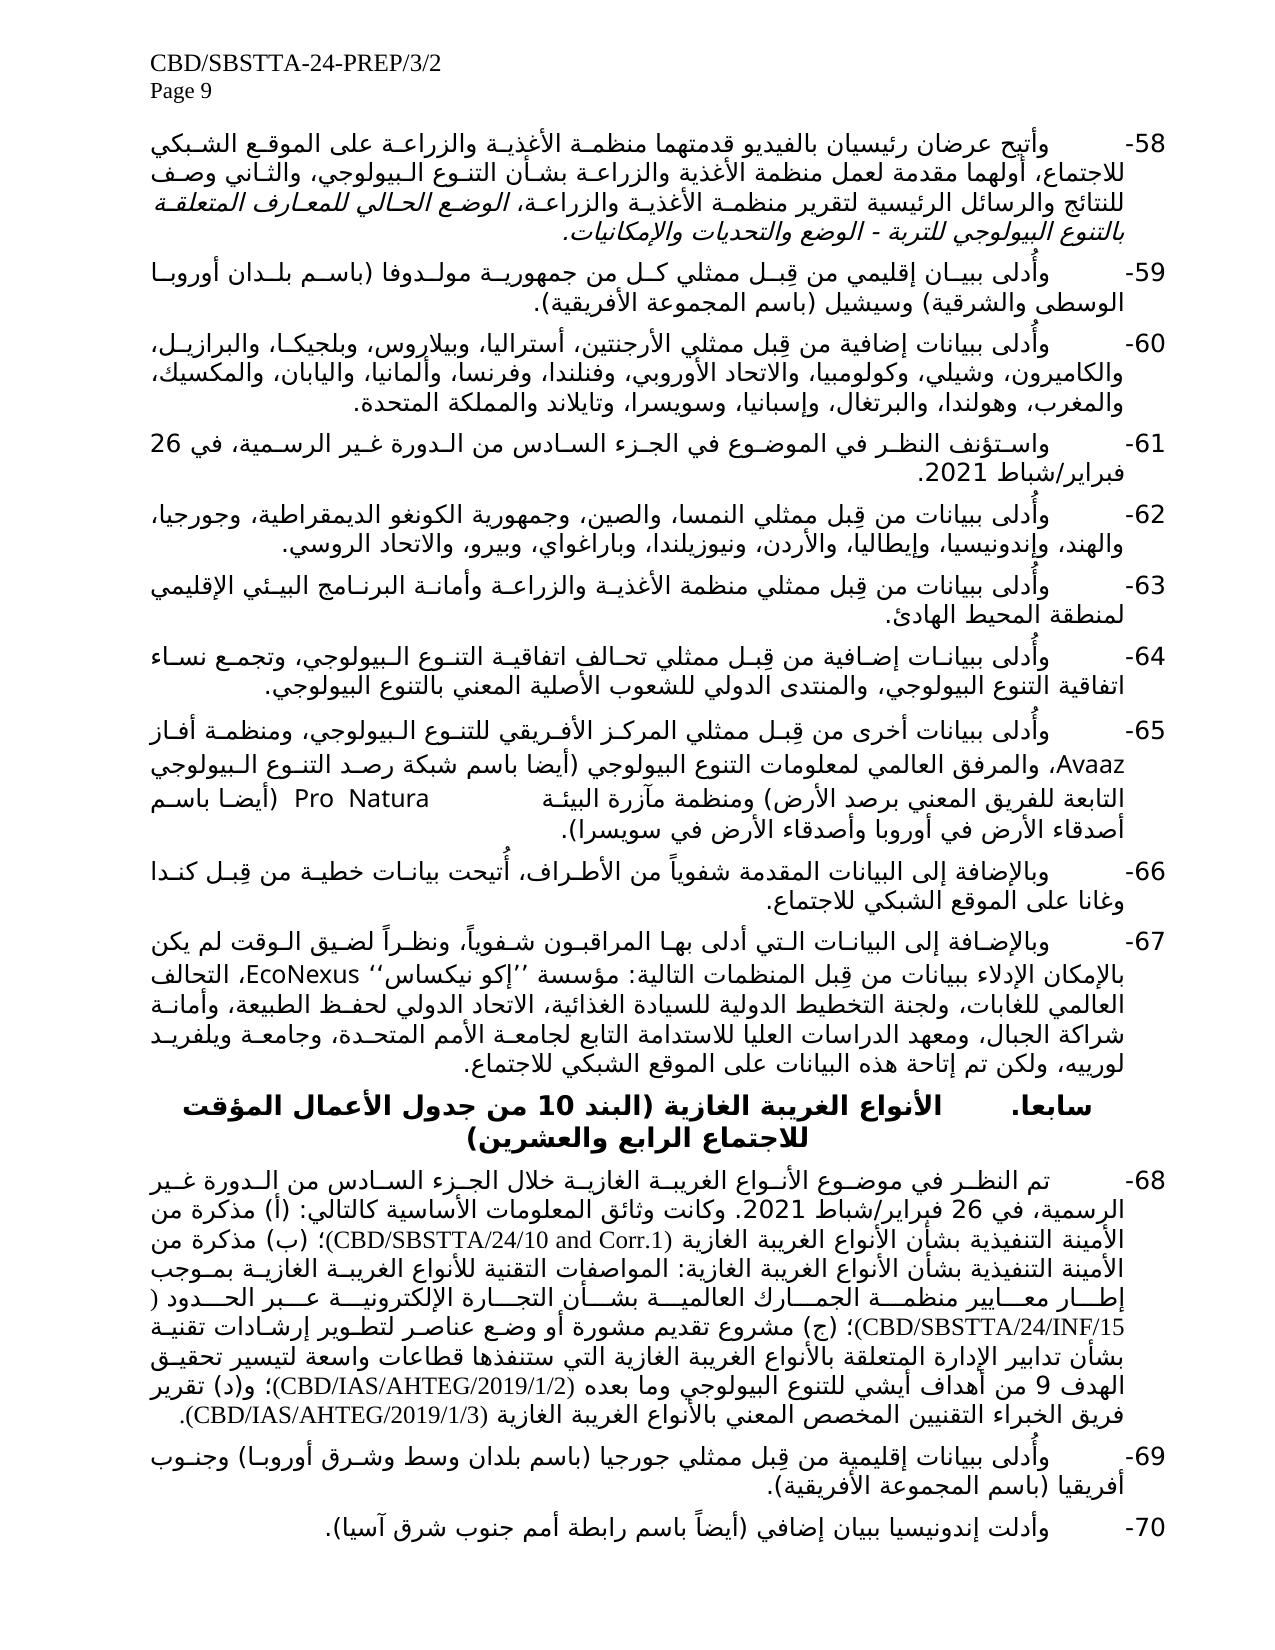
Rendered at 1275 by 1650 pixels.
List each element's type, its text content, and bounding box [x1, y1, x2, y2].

list وأُدلى ببيانات من قِبل ممثلي النمسا، والصين، وجمهورية الكونغو الديمقراطية، وجورجيا، والهند، وإندونيسيا، وإيطاليا، والأردن، ونيوزيلندا، وباراغواي، وبيرو، والاتحاد الروسي. [150, 500, 1125, 559]
list تم النظر في موضوع الأنواع الغريبة الغازية خلال الجزء السادس من الدورة غير الرسمية، في 26 فبراير/شباط 2021. وكانت وثائق المعلومات الأساسية كالتالي: (أ) مذكرة من الأمينة التنفيذية بشأن الأنواع الغريبة الغازية (CBD/SBSTTA/24/10 and Corr.1)؛ (ب) مذكرة من الأمينة التنفيذية بشأن الأنواع الغريبة الغازية: المواصفات التقنية للأنواع الغريبة الغازية بموجب إطار معايير منظمة الجمارك العالمية بشأن التجارة الإلكترونية عبر الحدود (CBD/SBSTTA/24/INF/15)؛ (ج) مشروع تقديم مشورة أو وضع عناصر لتطوير إرشادات تقنية بشأن تدابير الإدارة المتعلقة بالأنواع الغريبة الغازية التي ستنفذها قطاعات واسعة لتيسير تحقيق الهدف 9 من أهداف أيشي للتنوع البيولوجي وما بعده (CBD/IAS/AHTEG/2019/1/2)؛ و(د) تقرير فريق الخبراء التقنيين المخصص المعني بالأنواع الغريبة الغازية (CBD/IAS/AHTEG/2019/1/3). [150, 1166, 1125, 1429]
list وبالإضافة إلى البيانات المقدمة شفوياً من الأطراف، أُتيحت بيانات خطية من قِبل كندا وغانا على الموقع الشبكي للاجتماع. [150, 857, 1125, 915]
list وأتيح عرضان رئيسيان بالفيديو قدمتهما منظمة الأغذية والزراعة على الموقع الشبكي للاجتماع، أولهما مقدمة لعمل منظمة الأغذية والزراعة بشأن التنوع البيولوجي، والثاني وصف للنتائج والرسائل الرئيسية لتقرير منظمة الأغذية والزراعة، الوضع الحالي للمعارف المتعلقة بالتنوع البيولوجي للتربة - الوضع والتحديات والإمكانيات. [150, 129, 1125, 246]
list واستؤنف النظر في الموضوع في الجزء السادس من الدورة غير الرسمية، في 26 فبراير/شباط 2021. [150, 429, 1125, 488]
list وأُدلى ببيانات أخرى من قِبل ممثلي المركز الأفريقي للتنوع البيولوجي، ومنظمة أفاز Avaaz، والمرفق العالمي لمعلومات التنوع البيولوجي (أيضا باسم شبكة رصد التنوع البيولوجي التابعة للفريق المعني برصد الأرض) ومنظمة مآزرة البيئة Pro Natura (أيضا باسم أصدقاء الأرض في أوروبا وأصدقاء الأرض في سويسرا). [150, 713, 1125, 844]
list وأُدلى ببيان إقليمي من قِبل ممثلي كل من جمهورية مولدوفا (باسم بلدان أوروبا الوسطى والشرقية) وسيشيل (باسم المجموعة الأفريقية). [150, 259, 1125, 317]
list وأُدلى ببيانات إضافية من قِبل ممثلي تحالف اتفاقية التنوع البيولوجي، وتجمع نساء اتفاقية التنوع البيولوجي، والمنتدى الدولي للشعوب الأصلية المعني بالتنوع البيولوجي. [150, 642, 1125, 700]
list وبالإضافة إلى البيانات التي أدلى بها المراقبون شفوياً، ونظراً لضيق الوقت لم يكن بالإمكان الإدلاء ببيانات من قِبل المنظمات التالية: مؤسسة ’’إكو نيكساس‘‘ EcoNexus، التحالف العالمي للغابات، ولجنة التخطيط الدولية للسيادة الغذائية، الاتحاد الدولي لحفظ الطبيعة، وأمانة شراكة الجبال، ومعهد الدراسات العليا للاستدامة التابع لجامعة الأمم المتحدة، وجامعة ويلفريد لورييه، ولكن تم إتاحة هذه البيانات على الموقع الشبكي للاجتماع. [150, 927, 1125, 1078]
list وأدلت إندونيسيا ببيان إضافي (أيضاً باسم رابطة أمم جنوب شرق آسيا). [150, 1513, 1125, 1542]
list وأُدلى ببيانات من قِبل ممثلي منظمة الأغذية والزراعة وأمانة البرنامج البيئي الإقليمي لمنطقة المحيط الهادئ. [150, 571, 1125, 629]
subtitle سابعا. الأنواع الغريبة الغازية (البند 10 من جدول الأعمال المؤقت للاجتماع الرابع والعشرين) [150, 1091, 1125, 1154]
list وأُدلى ببيانات إقليمية من قِبل ممثلي جورجيا (باسم بلدان وسط وشرق أوروبا) وجنوب أفريقيا (باسم المجموعة الأفريقية). [150, 1442, 1125, 1500]
list وأُدلى ببيانات إضافية من قِبل ممثلي الأرجنتين، أستراليا، وبيلاروس، وبلجيكا، والبرازيل، والكاميرون، وشيلي، وكولومبيا، والاتحاد الأوروبي، وفنلندا، وفرنسا، وألمانيا، واليابان، والمكسيك، والمغرب، وهولندا، والبرتغال، وإسبانيا، وسويسرا، وتايلاند والمملكة المتحدة. [150, 329, 1125, 417]
